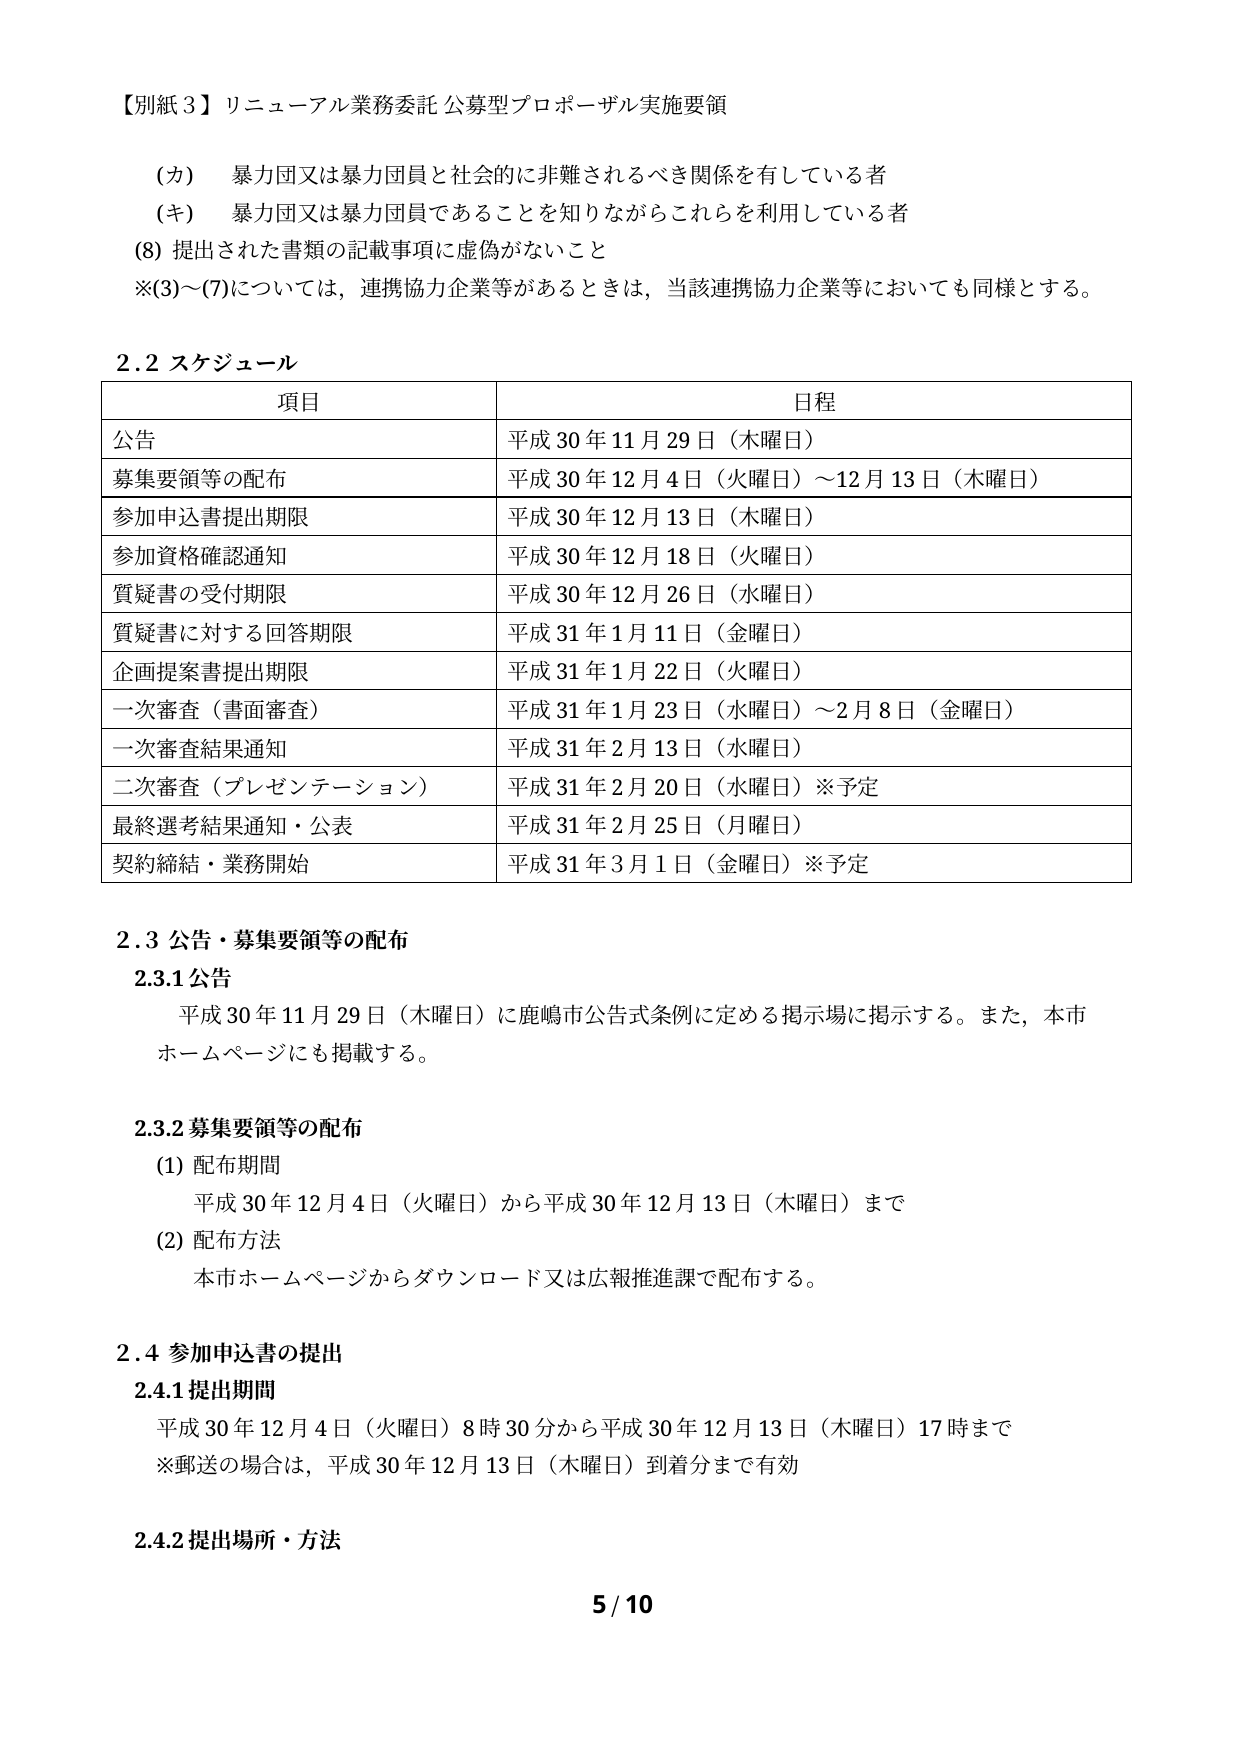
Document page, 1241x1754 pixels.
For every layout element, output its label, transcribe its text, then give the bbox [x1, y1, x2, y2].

table_cell 平成31年2月25日（月曜日） [497, 806, 1131, 843]
table_cell 平成30年11月29日（木曜日） [497, 420, 1131, 458]
table_cell 平成31年1月22日（火曜日） [497, 652, 1131, 689]
text 平成30年12月4日（火曜日）8時30分から平成30年12月13日（木曜日）17時まで [156, 1408, 1128, 1445]
text 2.3.2募集要領等の配布 [134, 1108, 1128, 1145]
table_cell 募集要領等の配布 [102, 459, 496, 496]
list 配布方法 [156, 1220, 1128, 1258]
table_cell 平成30年12月26日（水曜日） [497, 575, 1131, 612]
table_cell 契約締結・業務開始 [102, 844, 496, 882]
list 本市ホームページからダウンロード又は広報推進課で配布する。 [194, 1258, 1128, 1295]
table_cell 一次審査（書面審査） [102, 690, 496, 728]
list 暴力団又は暴力団員であることを知りながらこれらを利用している者 [156, 193, 1128, 231]
text 平成30年11月29日（木曜日）に鹿嶋市公告式条例に定める掲示場に掲示する。また，本市ホームページにも掲載する。 [156, 995, 1128, 1070]
list 配布期間 [156, 1145, 1128, 1183]
text ２.２ スケジュール [112, 343, 1128, 381]
text ２.４ 参加申込書の提出 [112, 1333, 1128, 1370]
table_cell 最終選考結果通知・公表 [102, 806, 496, 843]
table_cell 平成31年2月13日（水曜日） [497, 729, 1131, 766]
list 暴力団又は暴力団員と社会的に非難されるべき関係を有している者 [156, 156, 1128, 193]
text ２.３ 公告・募集要領等の配布 [112, 920, 1128, 958]
table_cell 平成31年2月20日（水曜日）※予定 [497, 767, 1131, 805]
table_header 日程 [497, 382, 1131, 419]
table_header 項目 [102, 382, 496, 419]
text 2.3.1公告 [134, 958, 1128, 995]
table_cell 平成30年12月13日（木曜日） [497, 498, 1131, 535]
table_cell 質疑書の受付期限 [102, 575, 496, 612]
table_cell 一次審査結果通知 [102, 729, 496, 766]
table_cell 企画提案書提出期限 [102, 652, 496, 689]
table_cell 平成31年３月１日（金曜日）※予定 [497, 844, 1131, 882]
table_cell 平成31年1月11日（金曜日） [497, 613, 1131, 651]
table_cell 参加資格確認通知 [102, 536, 496, 573]
table_cell 平成30年12月18日（火曜日） [497, 536, 1131, 573]
table_cell 公告 [102, 420, 496, 458]
text 2.4.2提出場所・方法 [134, 1520, 1128, 1558]
list 平成30年12月4日（火曜日）から平成30年12月13日（木曜日）まで [194, 1183, 1128, 1220]
table_cell 平成31年1月23日（水曜日）～2月8日（金曜日） [497, 690, 1131, 728]
text ※(3)～(7)については，連携協力企業等があるときは，当該連携協力企業等においても同様とする。 [134, 268, 1128, 306]
table_cell 質疑書に対する回答期限 [102, 613, 496, 651]
table_cell 二次審査（プレゼンテーション） [102, 767, 496, 805]
table_cell 平成30年12月4日（火曜日）～12月13日（木曜日） [497, 459, 1131, 496]
text 2.4.1提出期間 [134, 1370, 1128, 1408]
table_cell 参加申込書提出期限 [102, 498, 496, 535]
text ※郵送の場合は，平成30年12月13日（木曜日）到着分まで有効 [156, 1445, 1128, 1483]
list 提出された書類の記載事項に虚偽がないこと [134, 231, 1128, 268]
